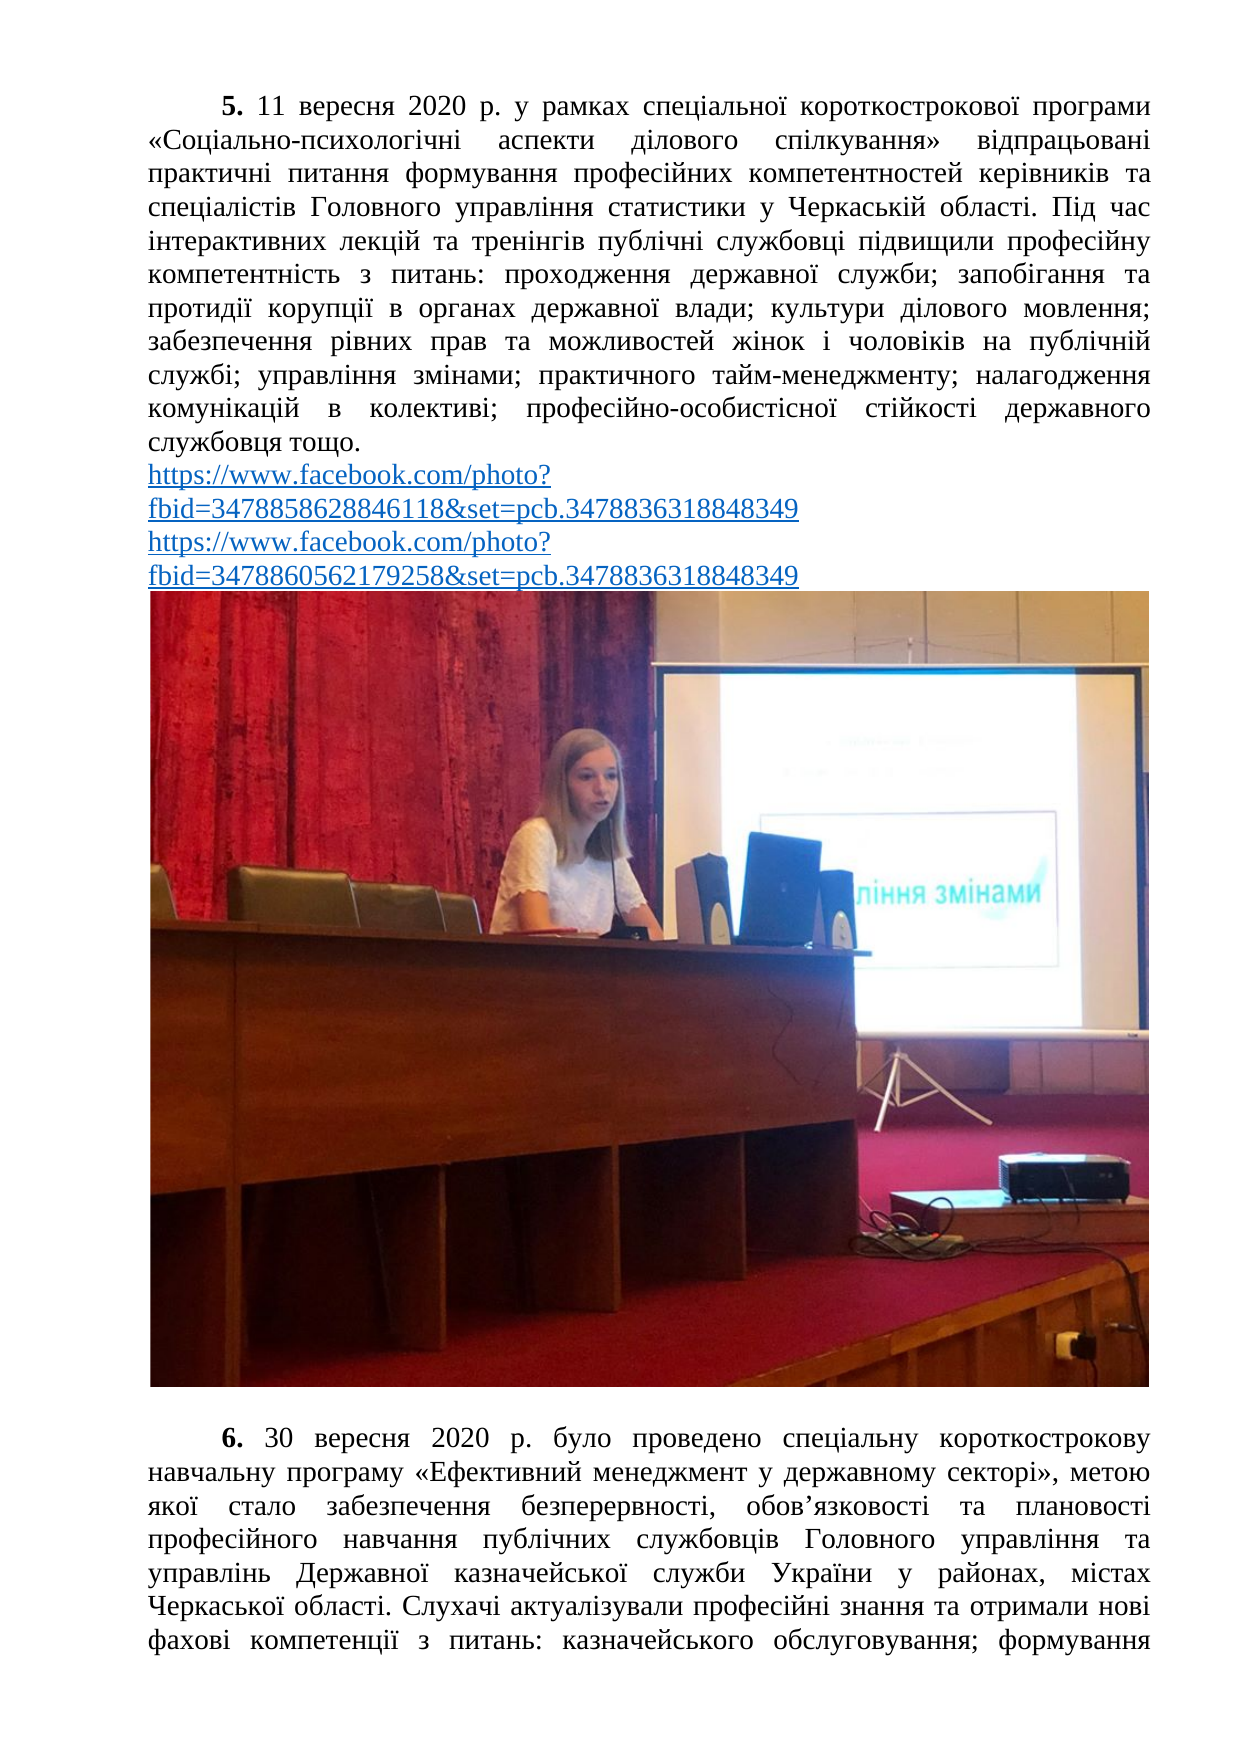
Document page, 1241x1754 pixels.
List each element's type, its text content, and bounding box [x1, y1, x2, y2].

text https://www.facebook.com/photo?fbid=3478860562179258&set=pcb.3478836318848349 [148, 524, 1152, 592]
text 5. 11 вересня 2020 р. у рамках спеціальної короткострокової програми «Соціально-психологічні аспекти ділового спілкування» відпрацьовані практичні питання формування професійних компетентностей керівників та спеціалістів Головного управління статистики у Черкаській області. Під час інтерактивних лекцій та тренінгів публічні службовці підвищили професійну компетентність з питань: проходження державної служби; запобігання та протидії корупції в органах державної влади; культури ділового мовлення; забезпечення рівних прав та можливостей жінок і чоловіків на публічній службі; управління змінами; практичного тайм-менеджменту; налагодження комунікацій в колективі; професійно-особистісної стійкості державного службовця тощо. [148, 88, 1152, 457]
text https://www.facebook.com/photo?fbid=3478858628846118&set=pcb.3478836318848349 [148, 457, 1152, 524]
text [148, 1421, 1152, 1655]
picture [150, 591, 1149, 1387]
